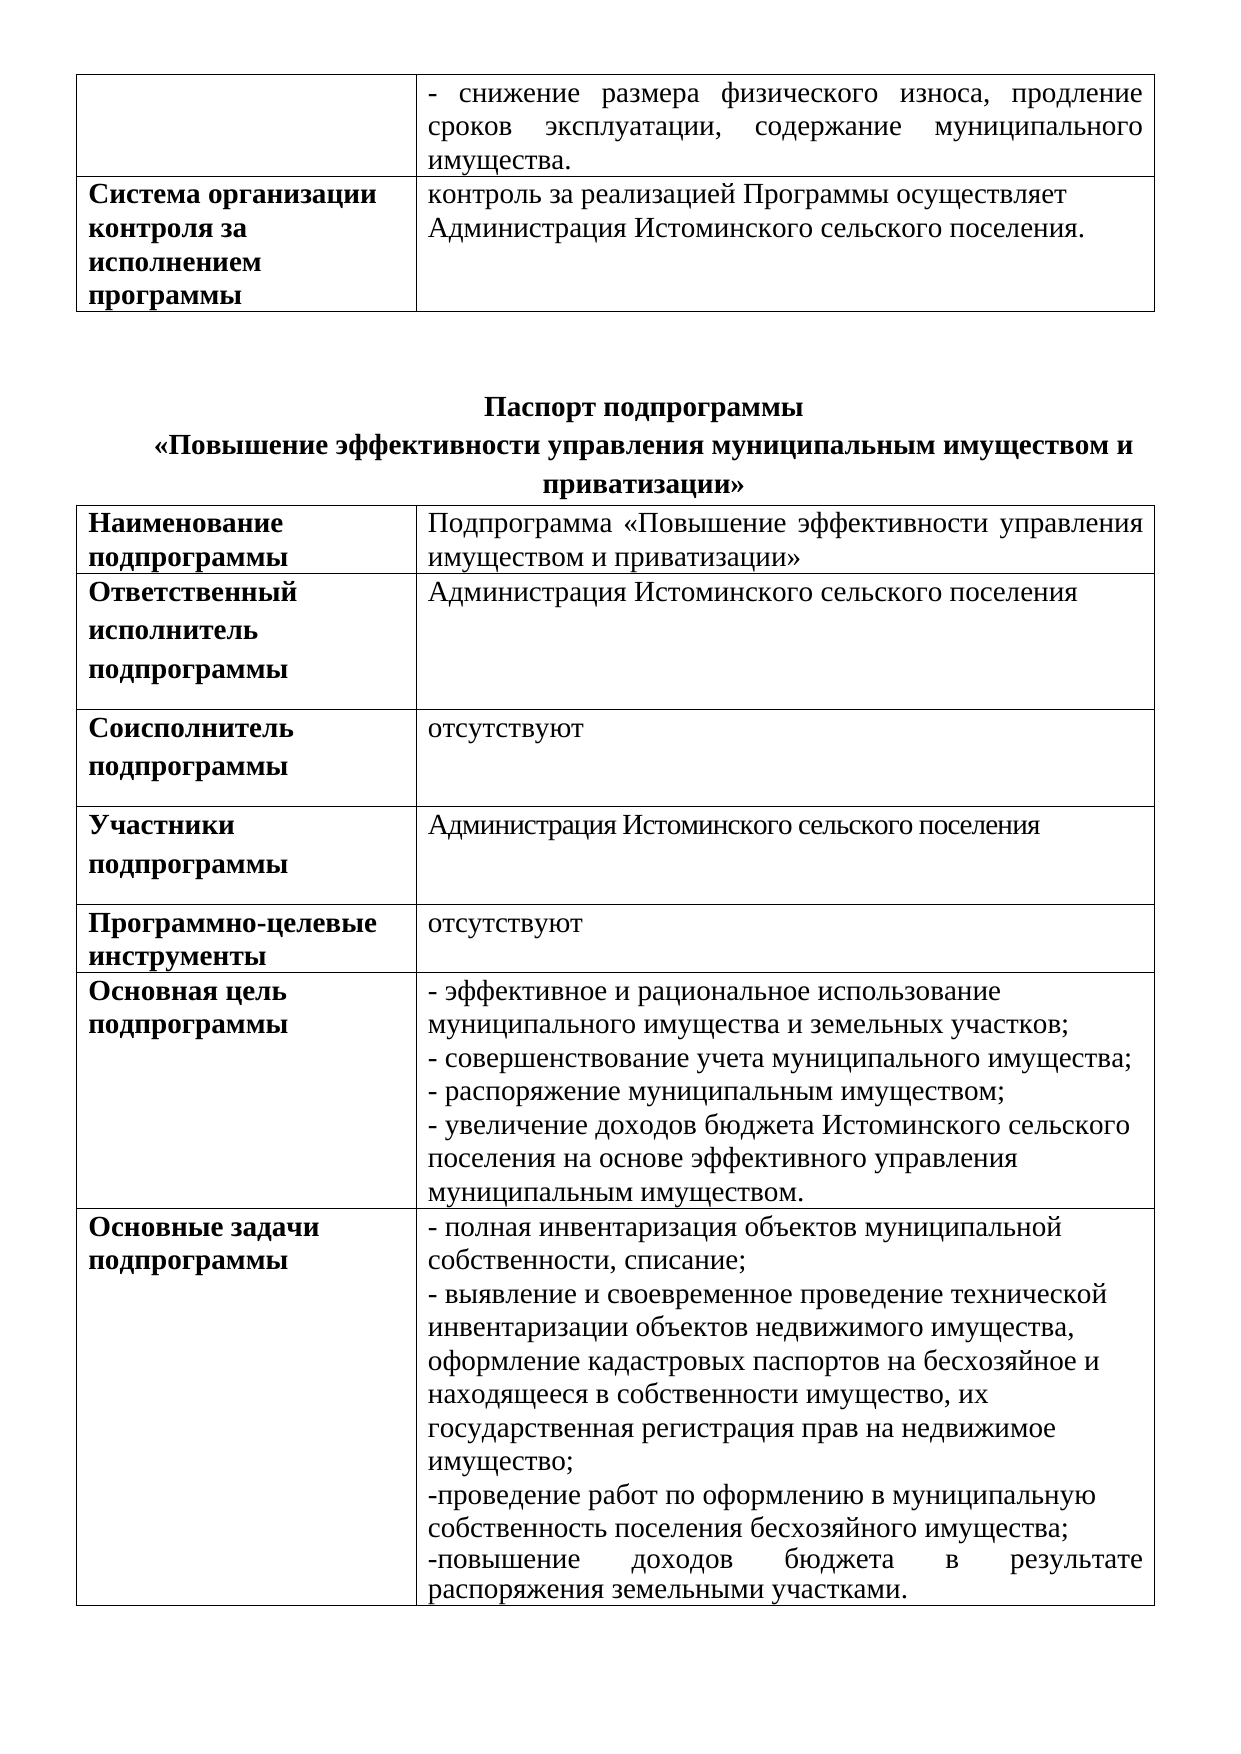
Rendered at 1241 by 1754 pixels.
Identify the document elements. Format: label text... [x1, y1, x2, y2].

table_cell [77, 75, 416, 176]
text Паспорт подпрограммы [136, 389, 1152, 422]
table_cell Участники подпрограммы [77, 807, 416, 904]
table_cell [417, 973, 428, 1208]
table_cell Основные задачи подпрограммы [77, 1209, 416, 1605]
table_cell - полная инвентаризация объектов муниципальной собственности, списание; - выявление и своевременное проведение технической инвентаризации объектов недвижимого имущества, оформление кадастровых паспортов на бесхозяйное и находящееся в собственности имущество, их государственная регистрация прав на недвижимое имущество; -проведение работ по оформлению в муниципальную собственность поселения бесхозяйного имущества; -повышение доходов бюджета в результате распоряжения земельными участками. [417, 1209, 1154, 1605]
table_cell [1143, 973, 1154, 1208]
table_cell Основная цель подпрограммы [77, 973, 416, 1208]
table_cell Администрация Истоминского сельского поселения [417, 807, 1154, 904]
table_header Подпрограмма «Повышение эффективности управления имуществом и приватизации» [417, 506, 1154, 573]
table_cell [417, 75, 1154, 176]
text «Повышение эффективности управления муниципальным имуществом и приватизации» [136, 427, 1152, 499]
table_cell отсутствуют [417, 905, 1154, 972]
table_cell Соисполнитель подпрограммы [77, 710, 416, 806]
table_cell контроль за реализацией Программы осуществляет Администрация Истоминского сельского поселения. [417, 177, 1154, 311]
table_cell отсутствуют [417, 710, 1154, 806]
table_cell Ответственный исполнитель подпрограммы [77, 574, 416, 709]
table_cell Администрация Истоминского сельского поселения [417, 574, 1154, 709]
table_cell Система организации контроля за исполнением программы [77, 177, 416, 311]
table_header Наименование подпрограммы [77, 506, 416, 573]
table_cell Программно-целевые инструменты [77, 905, 416, 972]
